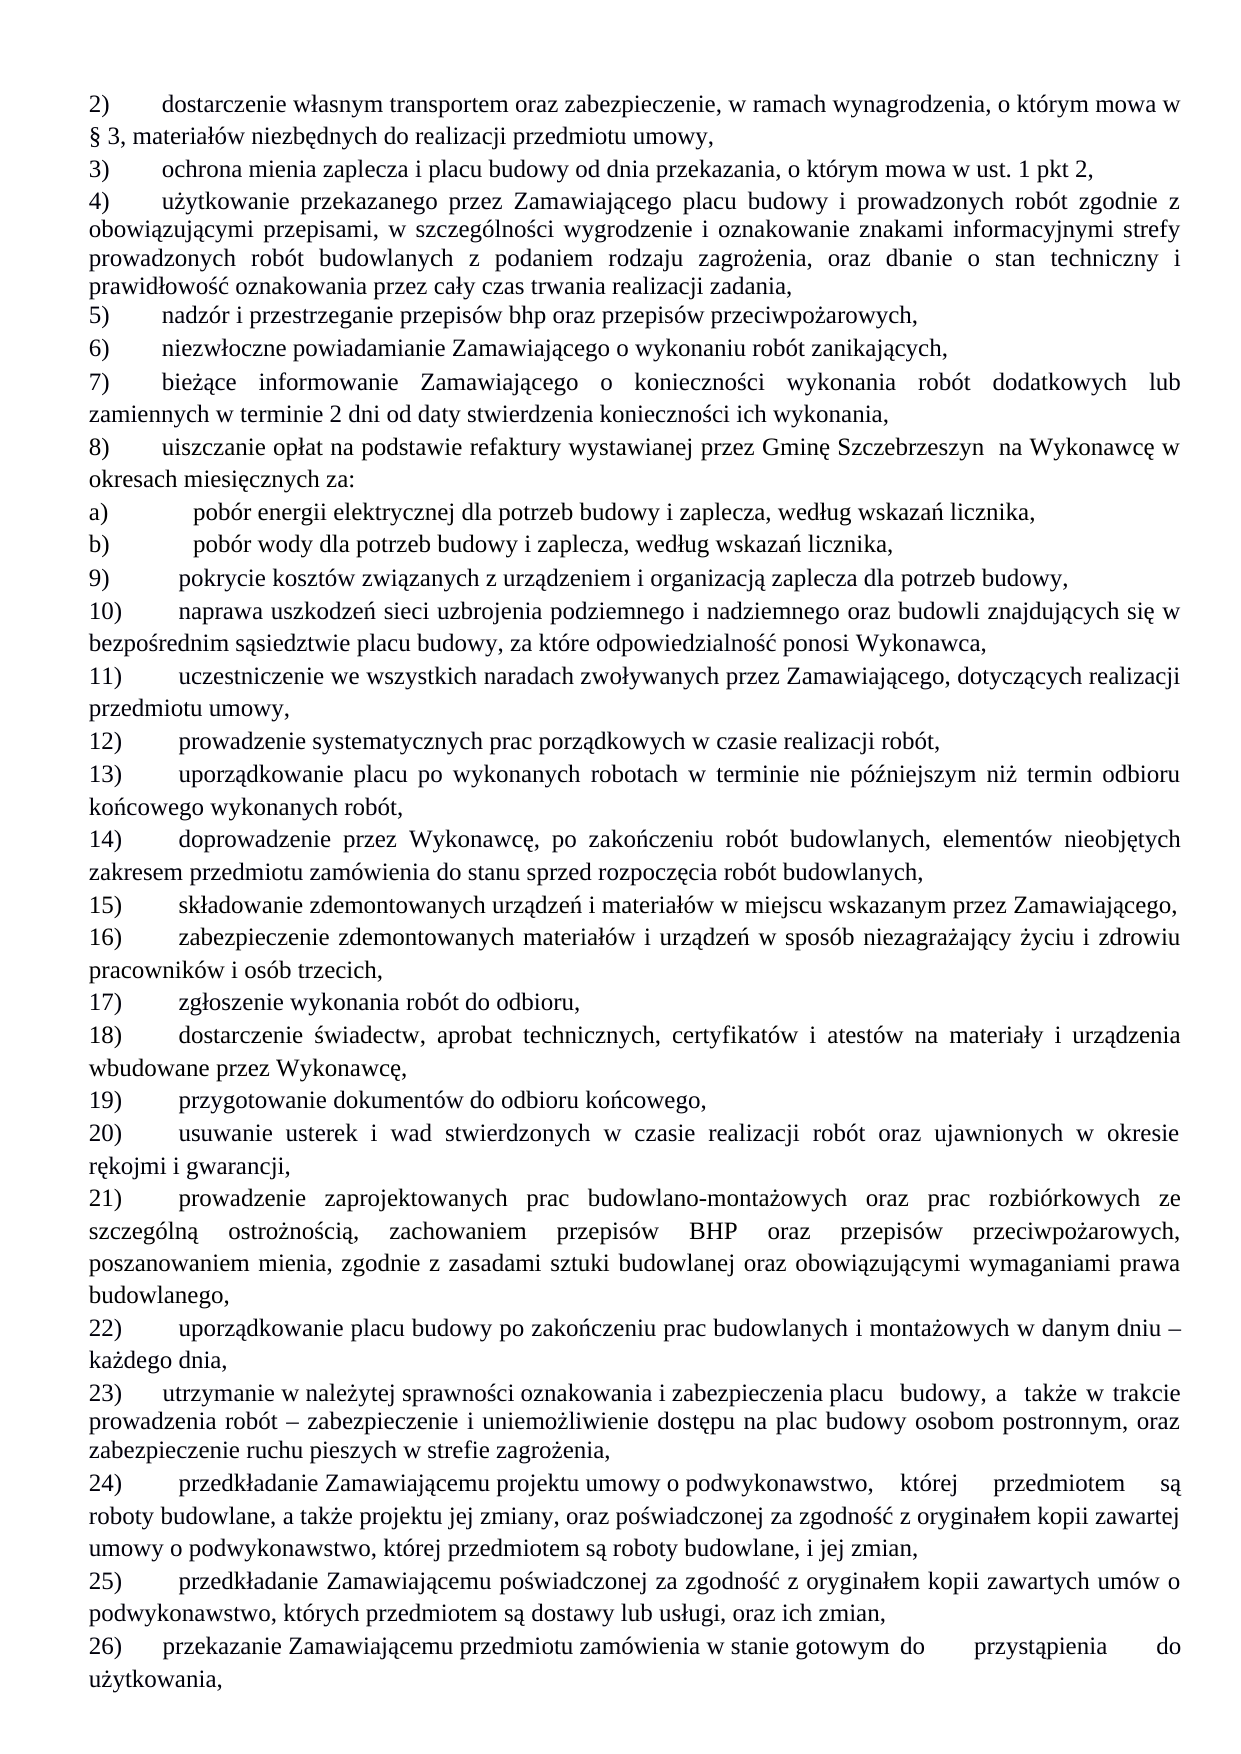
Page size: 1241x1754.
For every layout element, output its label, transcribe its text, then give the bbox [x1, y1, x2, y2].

list przedkładanie Zamawiającemu poświadczonej za zgodność z oryginałem kopii zawartych umów o podwykonawstwo, których przedmiotem są dostawy lub usługi, oraz ich zmian, [89, 1566, 1181, 1627]
list bieżące informowanie Zamawiającego o konieczności wykonania robót dodatkowych lub zamiennych w terminie 2 dni od daty stwierdzenia konieczności ich wykonania, [89, 367, 1181, 428]
list zgłoszenie wykonania robót do odbioru, [89, 987, 1181, 1016]
list ochrona mienia zaplecza i placu budowy od dnia przekazania, o którym mowa w ust. 1 pkt 2, [89, 154, 1181, 183]
text 23) utrzymanie w należytej sprawności oznakowania i zabezpieczenia placu budowy, a także w trakcie prowadzenia robót – zabezpieczenie i uniemożliwienie dostępu na plac budowy osobom postronnym, oraz zabezpieczenie ruchu pieszych w strefie zagrożenia, [89, 1378, 1181, 1464]
list pobór wody dla potrzeb budowy i zaplecza, według wskazań licznika, [89, 529, 1181, 558]
list usuwanie usterek i wad stwierdzonych w czasie realizacji robót oraz ujawnionych w okresie rękojmi i gwarancji, [89, 1118, 1181, 1180]
list prowadzenie zaprojektowanych prac budowlano-montażowych oraz prac rozbiórkowych ze szczególną ostrożnością, zachowaniem przepisów BHP oraz przepisów przeciwpożarowych, poszanowaniem mienia, zgodnie z zasadami sztuki budowlanej oraz obowiązującymi wymaganiami prawa budowlanego, [89, 1183, 1181, 1309]
list uporządkowanie placu budowy po zakończeniu prac budowlanych i montażowych w danym dniu – każdego dnia, [89, 1313, 1181, 1374]
list naprawa uszkodzeń sieci uzbrojenia podziemnego i nadziemnego oraz budowli znajdujących się w bezpośrednim sąsiedztwie placu budowy, za które odpowiedzialność ponosi Wykonawca, [89, 596, 1181, 657]
text 26) przekazanie Zamawiającemu przedmiotu zamówienia w stanie gotowym do przystąpienia do użytkowania, [44, 1631, 1181, 1693]
list składowanie zdemontowanych urządzeń i materiałów w miejscu wskazanym przez Zamawiającego, [89, 890, 1181, 918]
list uczestniczenie we wszystkich naradach zwoływanych przez Zamawiającego, dotyczących realizacji przedmiotu umowy, [89, 661, 1181, 722]
list użytkowanie przekazanego przez Zamawiającego placu budowy i prowadzonych robót zgodnie z obowiązującymi przepisami, w szczególności wygrodzenie i oznakowanie znakami informacyjnymi strefy prowadzonych robót budowlanych z podaniem rodzaju zagrożenia, oraz dbanie o stan techniczny i prawidłowość oznakowania przez cały czas trwania realizacji zadania, [89, 187, 1181, 300]
list niezwłoczne powiadamianie Zamawiającego o wykonaniu robót zanikających, [89, 333, 1181, 362]
list zabezpieczenie zdemontowanych materiałów i urządzeń w sposób niezagrażający życiu i zdrowiu pracowników i osób trzecich, [89, 922, 1181, 984]
list dostarczenie własnym transportem oraz zabezpieczenie, w ramach wynagrodzenia, o którym mowa w § 3, materiałów niezbędnych do realizacji przedmiotu umowy, [89, 89, 1181, 150]
list pokrycie kosztów związanych z urządzeniem i organizacją zaplecza dla potrzeb budowy, [89, 563, 1181, 591]
list pobór energii elektrycznej dla potrzeb budowy i zaplecza, według wskazań licznika, [89, 497, 1181, 526]
list przygotowanie dokumentów do odbioru końcowego, [89, 1085, 1181, 1114]
list przedkładanie Zamawiającemu projektu umowy o podwykonawstwo, której przedmiotem są roboty budowlane, a także projektu jej zmiany, oraz poświadczonej za zgodność z oryginałem kopii zawartej umowy o podwykonawstwo, której przedmiotem są roboty budowlane, i jej zmian, [89, 1468, 1181, 1562]
list uporządkowanie placu po wykonanych robotach w terminie nie późniejszym niż termin odbioru końcowego wykonanych robót, [89, 759, 1181, 821]
list doprowadzenie przez Wykonawcę, po zakończeniu robót budowlanych, elementów nieobjętych zakresem przedmiotu zamówienia do stanu sprzed rozpoczęcia robót budowlanych, [89, 824, 1181, 886]
list dostarczenie świadectw, aprobat technicznych, certyfikatów i atestów na materiały i urządzenia wbudowane przez Wykonawcę, [89, 1020, 1181, 1082]
list prowadzenie systematycznych prac porządkowych w czasie realizacji robót, [89, 726, 1181, 755]
list nadzór i przestrzeganie przepisów bhp oraz przepisów przeciwpożarowych, [89, 300, 1181, 329]
list uiszczanie opłat na podstawie refaktury wystawianej przez Gminę Szczebrzeszyn na Wykonawcę w okresach miesięcznych za: [89, 432, 1181, 493]
